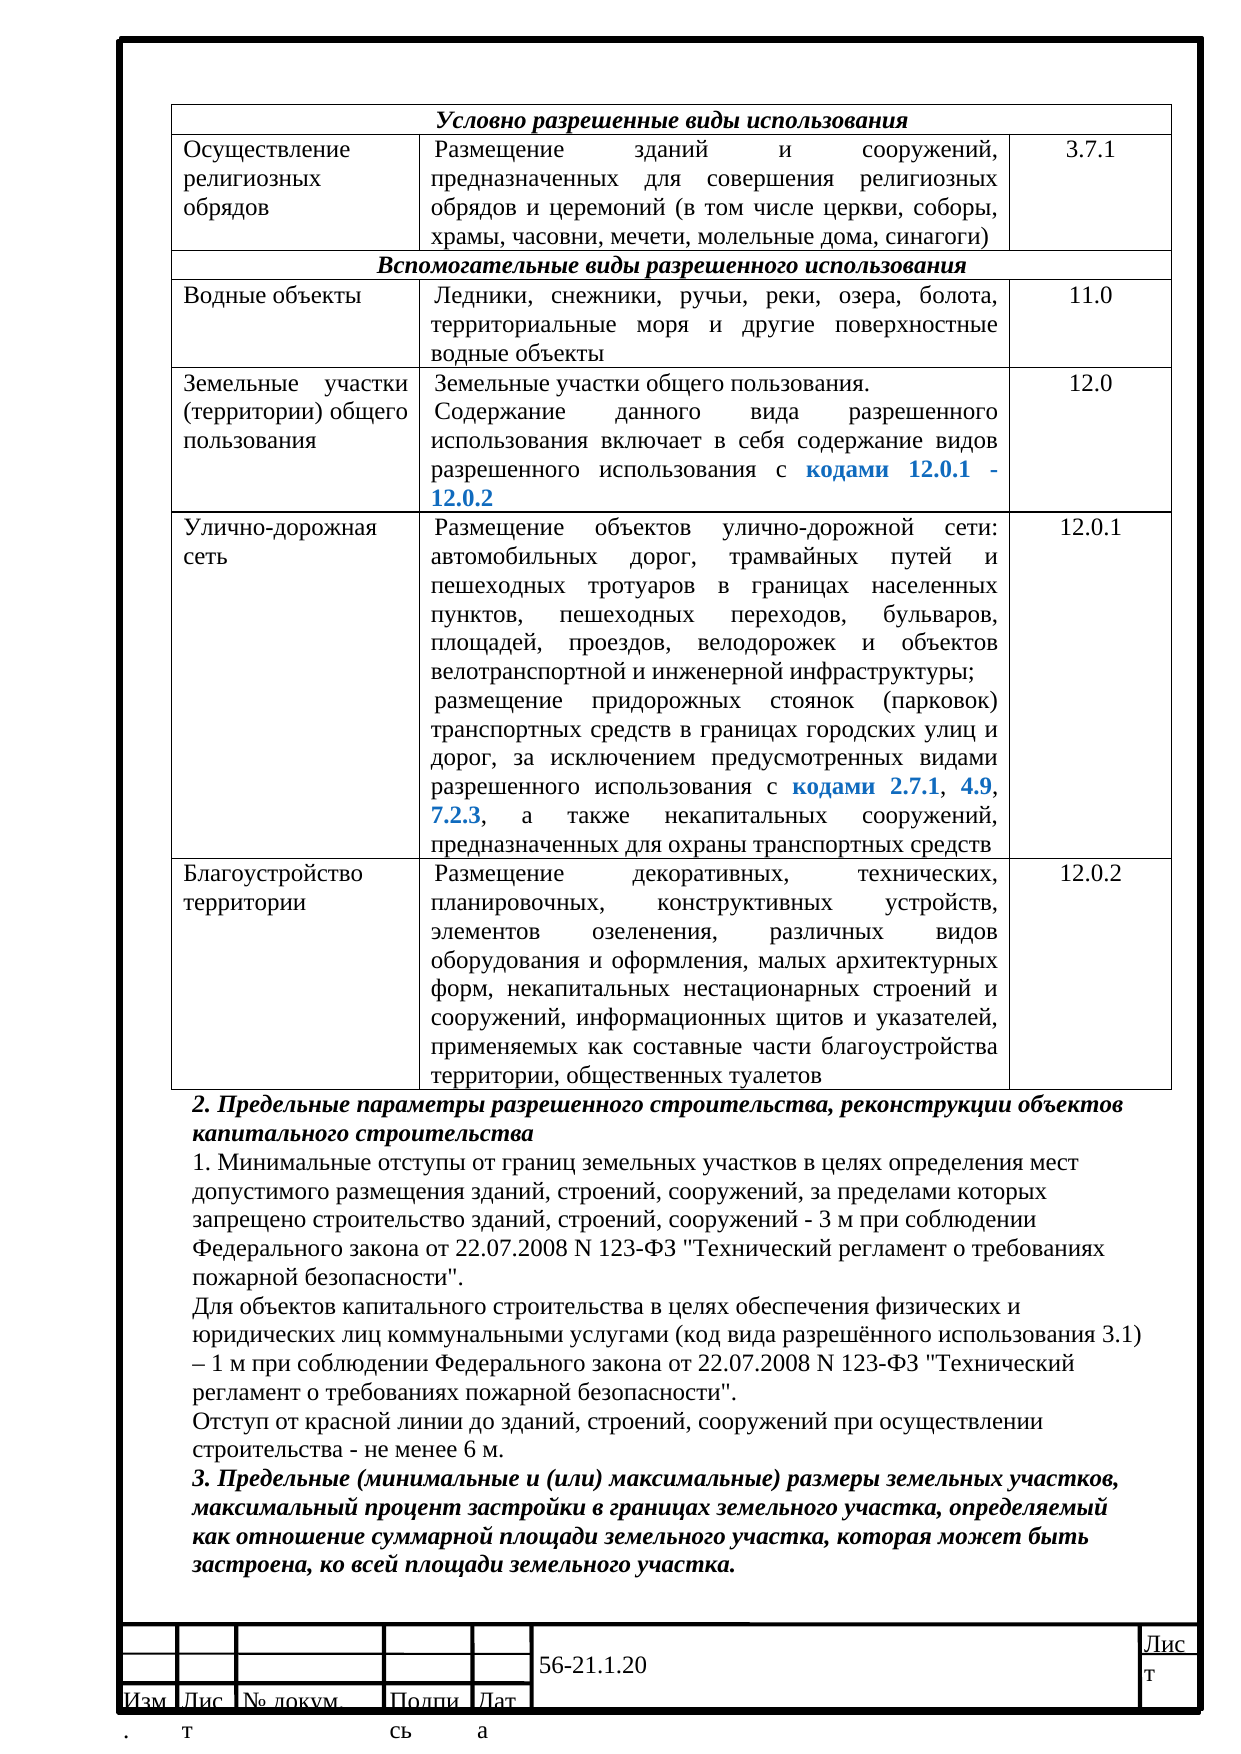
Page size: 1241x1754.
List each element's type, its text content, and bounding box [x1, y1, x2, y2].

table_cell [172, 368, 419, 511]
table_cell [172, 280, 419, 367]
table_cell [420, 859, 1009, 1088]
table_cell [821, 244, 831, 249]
text 3. Предельные (минимальные и (или) максимальные) размеры земельных участков, максимальный процент застройки в границах земельного участка, определяемый как отношение суммарной площади земельного участка, которая может быть застроена, ко всей площади земельного участка. [192, 1463, 1152, 1578]
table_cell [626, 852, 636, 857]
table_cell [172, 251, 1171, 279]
text 2. Предельные параметры разрешенного строительства, реконструкции объектов капитального строительства [192, 1090, 1152, 1147]
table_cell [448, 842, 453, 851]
text 1. Минимальные отступы от границ земельных участков в целях определения мест допустимого размещения зданий, строений, сооружений, за пределами которых запрещено строительство зданий, строений, сооружений - 3 м при соблюдении Федерального закона от 22.07.2008 N 123-ФЗ "Технический регламент о требованиях пожарной безопасности". [192, 1147, 1152, 1291]
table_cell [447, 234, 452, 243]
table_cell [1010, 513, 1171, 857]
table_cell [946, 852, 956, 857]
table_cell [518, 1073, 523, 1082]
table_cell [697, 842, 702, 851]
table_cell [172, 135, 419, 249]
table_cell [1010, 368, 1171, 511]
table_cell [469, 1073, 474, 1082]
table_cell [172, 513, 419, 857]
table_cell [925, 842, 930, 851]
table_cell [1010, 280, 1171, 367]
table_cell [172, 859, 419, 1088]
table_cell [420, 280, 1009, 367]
text Отступ от красной линии до зданий, строений, сооружений при осуществлении строительства - не менее 6 м. [192, 1406, 1152, 1463]
text Для объектов капитального строительства в целях обеспечения физических и юридических лиц коммунальными услугами (код вида разрешённого использования 3.1) – 1 м при соблюдении Федерального закона от 22.07.2008 N 123-ФЗ "Технический регламент о требованиях пожарной безопасности". [192, 1291, 1152, 1406]
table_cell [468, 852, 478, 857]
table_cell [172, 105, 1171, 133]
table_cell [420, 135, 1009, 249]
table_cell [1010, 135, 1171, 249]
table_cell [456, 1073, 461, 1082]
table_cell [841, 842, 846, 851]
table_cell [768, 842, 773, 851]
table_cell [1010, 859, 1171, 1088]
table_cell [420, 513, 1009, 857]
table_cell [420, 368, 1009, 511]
